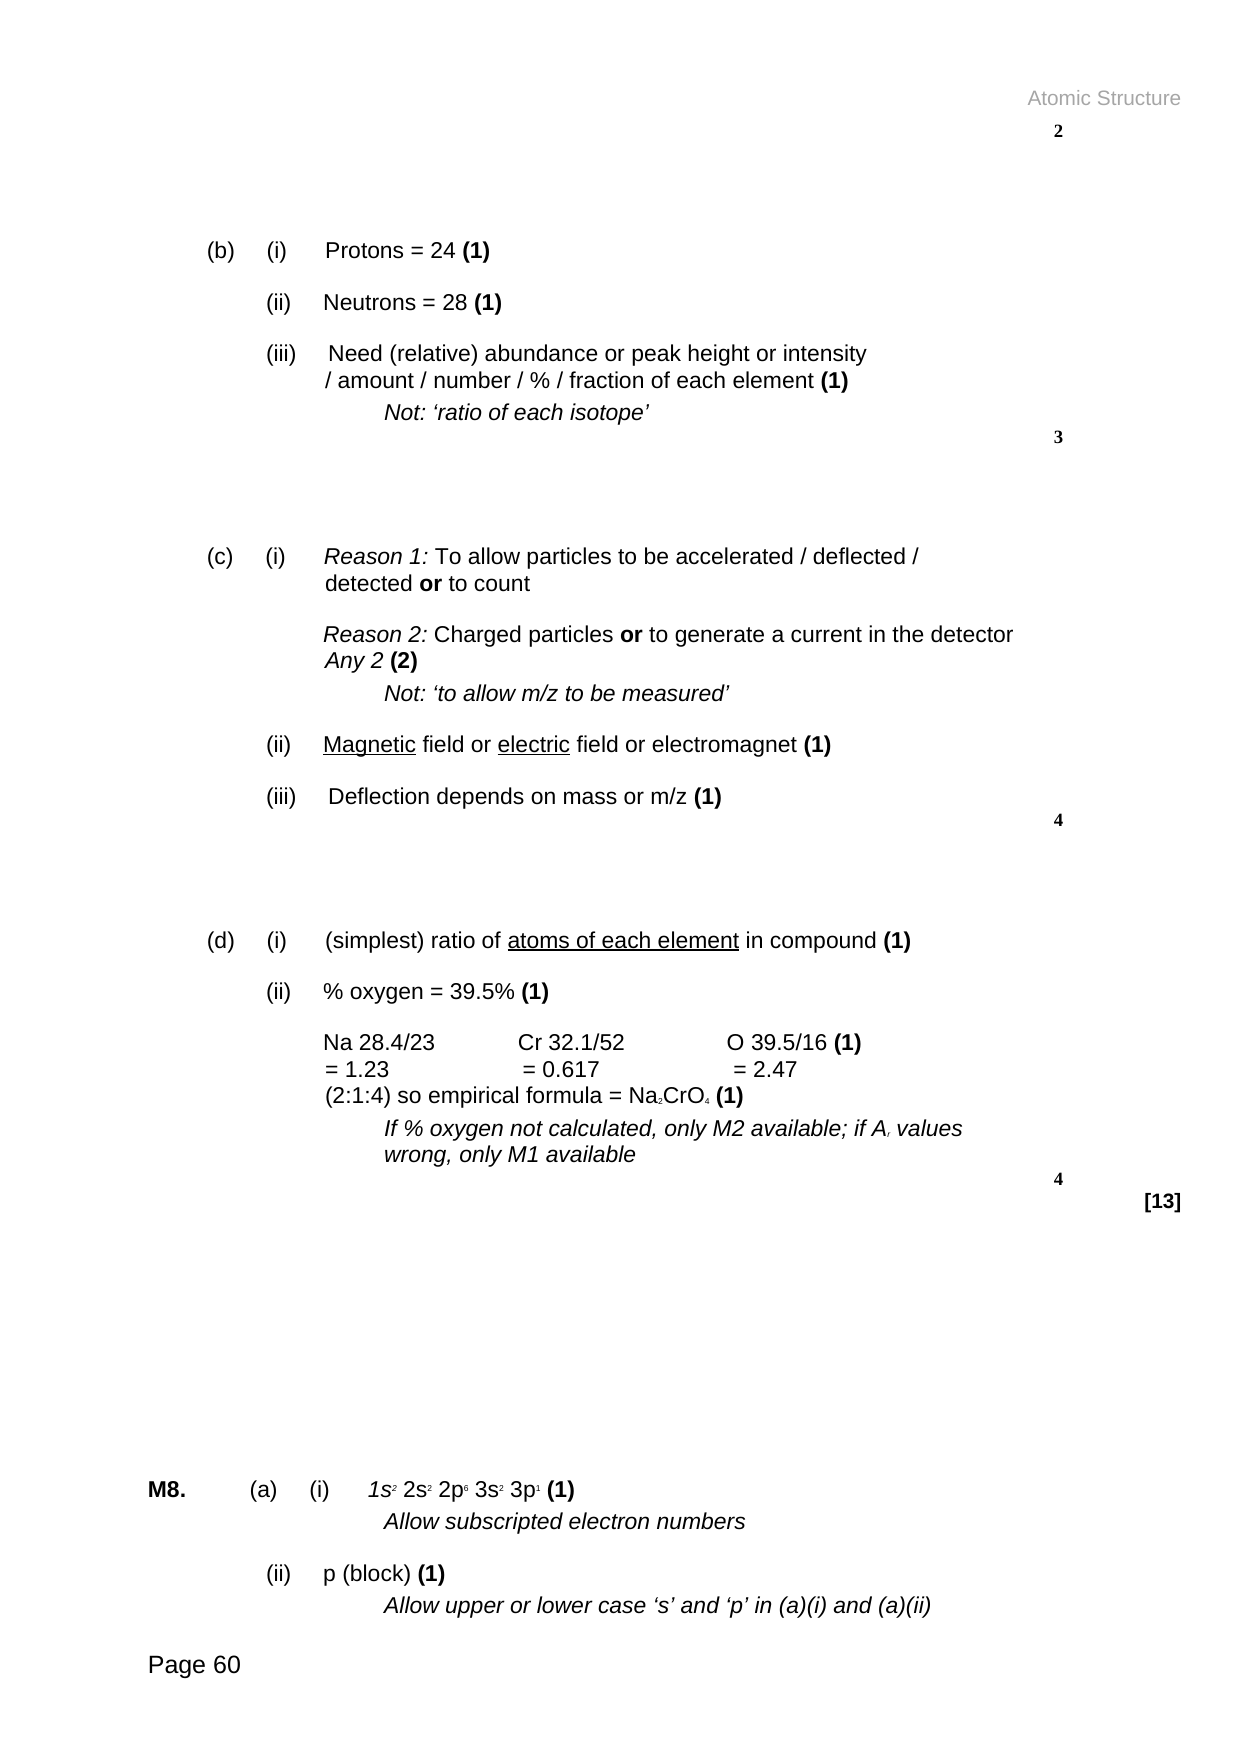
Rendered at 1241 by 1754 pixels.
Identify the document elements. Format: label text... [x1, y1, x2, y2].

text 2 [148, 120, 1063, 141]
text Allow subscripted electron numbers [384, 1508, 1004, 1535]
text (c) (i) Reason 1: To allow particles to be accelerated / deflected / detected or to count [207, 543, 1122, 596]
text (ii) Magnetic field or electric field or electromagnet (1) [266, 731, 1122, 758]
text (b) (i) Protons = 24 (1) [207, 237, 1122, 264]
text 4 [148, 809, 1063, 831]
text Not: ‘ratio of each isotope’ [384, 399, 1004, 426]
text (ii) p (block) (1) [266, 1560, 1122, 1586]
text (ii) Neutrons = 28 (1) [266, 289, 1122, 315]
text 3 [148, 426, 1063, 447]
text Allow upper or lower case ‘s’ and ‘p’ in (a)(i) and (a)(ii) [384, 1592, 1004, 1619]
text Na 28.4/23 Cr 32.1/52 O 39.5/16 (1) = 1.23 = 0.617 = 2.47 (2:1:4) so empirical formula = Na2CrO4 (1) [266, 1029, 1122, 1108]
text [13] [148, 1189, 1181, 1213]
text Reason 2: Charged particles or to generate a current in the detector Any 2 (2) [266, 621, 1122, 674]
text If % oxygen not calculated, only M2 available; if Ar values wrong, only M1 available [384, 1115, 1004, 1167]
text (ii) % oxygen = 39.5% (1) [266, 978, 1122, 1004]
text (iii) Need (relative) abundance or peak height or intensity / amount / number / % / fraction of each element (1) [266, 340, 1122, 393]
text (iii) Deflection depends on mass or m/z (1) [266, 783, 1122, 809]
text Not: ‘to allow m/z to be measured’ [384, 680, 1004, 706]
text 4 [148, 1167, 1063, 1189]
text (d) (i) (simplest) ratio of atoms of each element in compound (1) [207, 927, 1122, 953]
text M8. (a) (i) 1s2 2s2 2p6 3s2 3p1 (1) [148, 1476, 1122, 1502]
